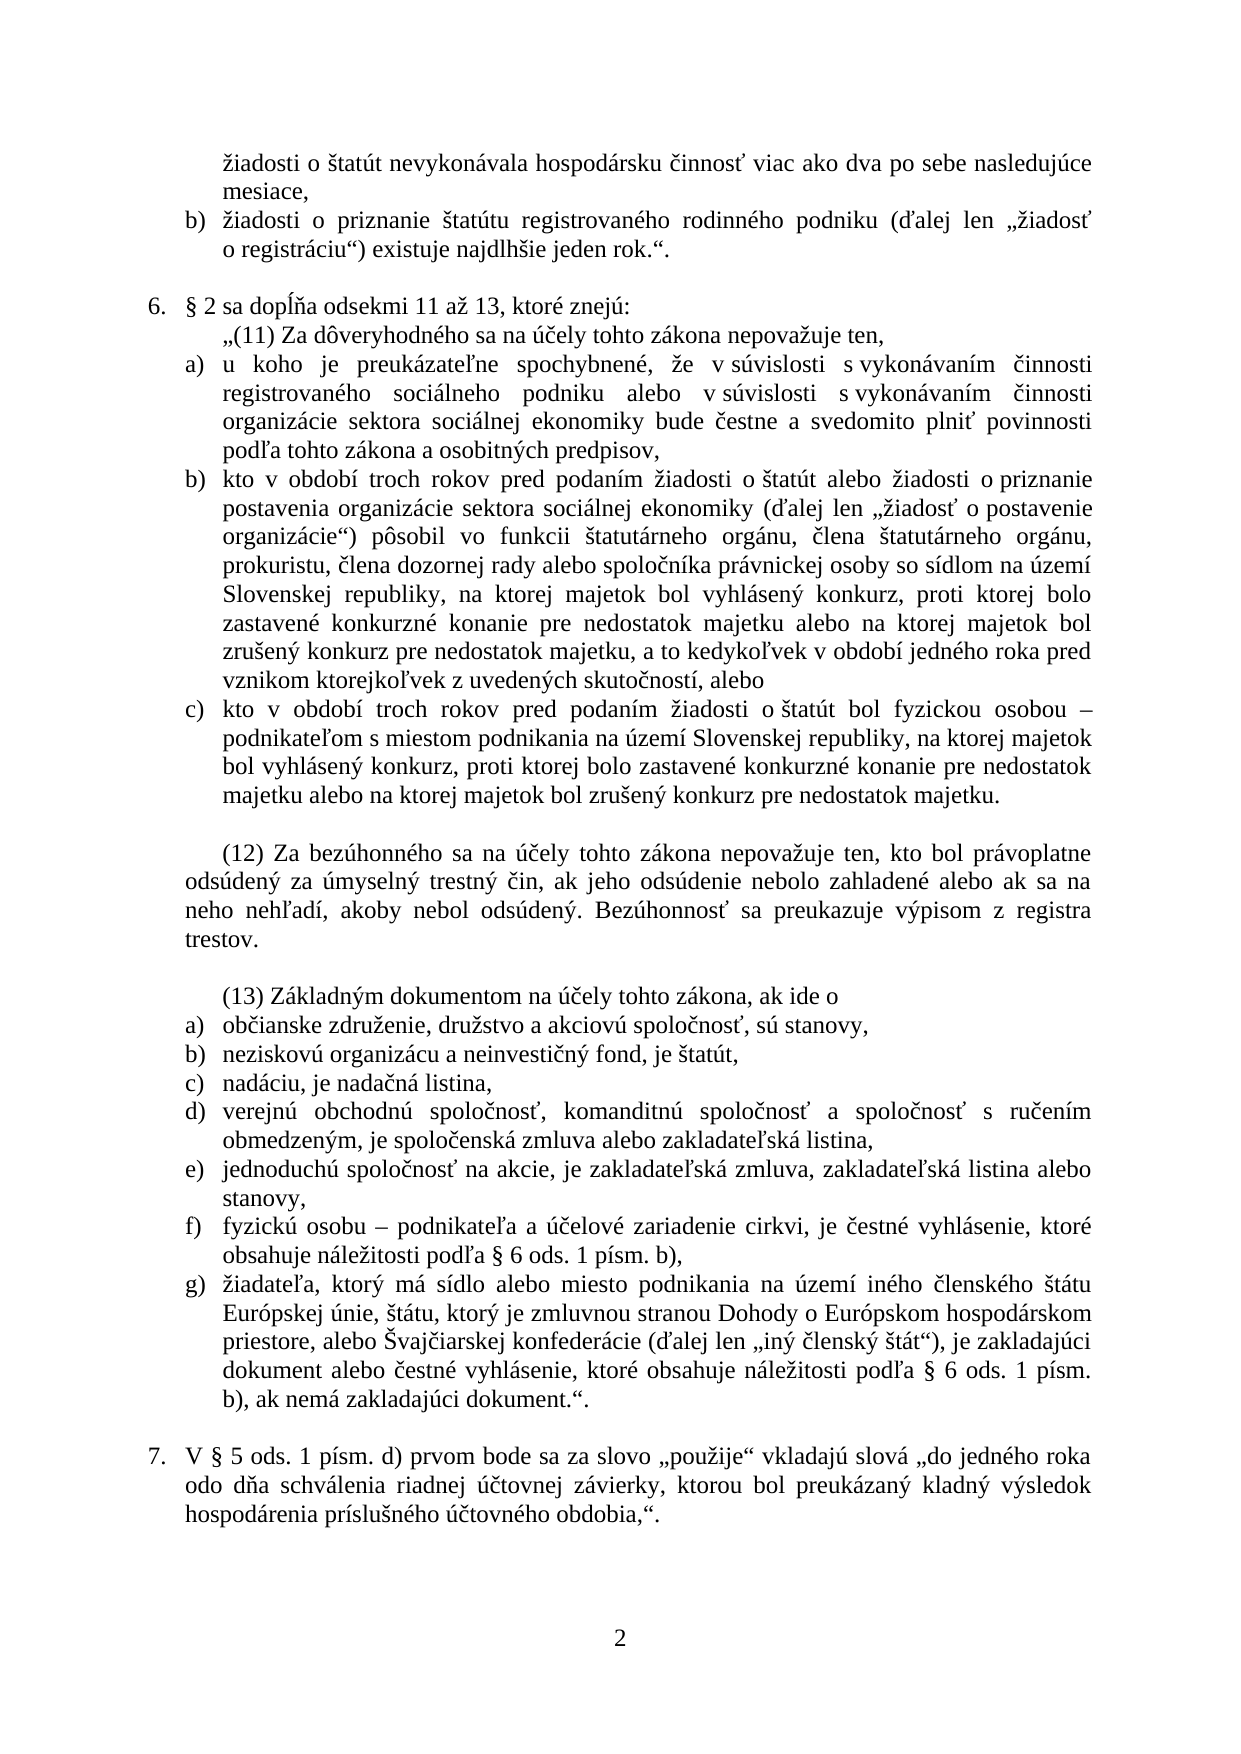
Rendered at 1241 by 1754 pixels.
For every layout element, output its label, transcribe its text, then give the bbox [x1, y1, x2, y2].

list u koho je preukázateľne spochybnené, že v súvislosti s vykonávaním činnosti registrovaného sociálneho podniku alebo v súvislosti s vykonávaním činnosti organizácie sektora sociálnej ekonomiky bude čestne a svedomito plniť povinnosti podľa tohto zákona a osobitných predpisov, [185, 349, 1093, 464]
list neziskovú organizácu a neinvestičný fond, je štatút, [185, 1039, 1093, 1068]
list žiadateľa, ktorý má sídlo alebo miesto podnikania na území iného členského štátu Európskej únie, štátu, ktorý je zmluvnou stranou Dohody o Európskom hospodárskom priestore, alebo Švajčiarskej konfederácie (ďalej len „iný členský štát“), je zakladajúci dokument alebo čestné vyhlásenie, ktoré obsahuje náležitosti podľa § 6 ods. 1 písm. b), ak nemá zakladajúci dokument.“. [185, 1269, 1093, 1413]
list verejnú obchodnú spoločnosť, komanditnú spoločnosť a spoločnosť s ručením obmedzeným, je spoločenská zmluva alebo zakladateľská listina, [185, 1096, 1093, 1154]
list „(11) Za dôveryhodného sa na účely tohto zákona nepovažuje ten, [185, 320, 1093, 349]
list kto v období troch rokov pred podaním žiadosti o štatút alebo žiadosti o priznanie postavenia organizácie sektora sociálnej ekonomiky (ďalej len „žiadosť o postavenie organizácie“) pôsobil vo funkcii štatutárneho orgánu, člena štatutárneho orgánu, prokuristu, člena dozornej rady alebo spoločníka právnickej osoby so sídlom na území Slovenskej republiky, na ktorej majetok bol vyhlásený konkurz, proti ktorej bolo zastavené konkurzné konanie pre nedostatok majetku alebo na ktorej majetok bol zrušený konkurz pre nedostatok majetku, a to kedykoľvek v období jedného roka pred vznikom ktorejkoľvek z uvedených skutočností, alebo [185, 464, 1093, 694]
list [185, 148, 1093, 205]
list občianske združenie, družstvo a akciovú spoločnosť, sú stanovy, [185, 1010, 1093, 1039]
list žiadosti o priznanie štatútu registrovaného rodinného podniku (ďalej len „žiadosť o registráciu“) existuje najdlhšie jeden rok.“. [185, 205, 1093, 263]
list nadáciu, je nadačná listina, [185, 1068, 1093, 1096]
list § 2 sa dopĺňa odsekmi 11 až 13, ktoré znejú: [148, 291, 1093, 320]
list V § 5 ods. 1 písm. d) prvom bode sa za slovo „použije“ vkladajú slová „do jedného roka odo dňa schválenia riadnej účtovnej závierky, ktorou bol preukázaný kladný výsledok hospodárenia príslušného účtovného obdobia,“. [148, 1441, 1093, 1528]
list (12) Za bezúhonného sa na účely tohto zákona nepovažuje ten, kto bol právoplatne odsúdený za úmyselný trestný čin, ak jeho odsúdenie nebolo zahladené alebo ak sa na neho nehľadí, akoby nebol odsúdený. Bezúhonnosť sa preukazuje výpisom z registra trestov. [185, 838, 1093, 953]
list fyzickú osobu – podnikateľa a účelové zariadenie cirkvi, je čestné vyhlásenie, ktoré obsahuje náležitosti podľa § 6 ods. 1 písm. b), [185, 1211, 1093, 1269]
list jednoduchú spoločnosť na akcie, je zakladateľská zmluva, zakladateľská listina alebo stanovy, [185, 1154, 1093, 1211]
list kto v období troch rokov pred podaním žiadosti o štatút bol fyzickou osobou – podnikateľom s miestom podnikania na území Slovenskej republiky, na ktorej majetok bol vyhlásený konkurz, proti ktorej bolo zastavené konkurzné konanie pre nedostatok majetku alebo na ktorej majetok bol zrušený konkurz pre nedostatok majetku. [185, 694, 1093, 809]
list (13) Základným dokumentom na účely tohto zákona, ak ide o [185, 981, 1093, 1010]
